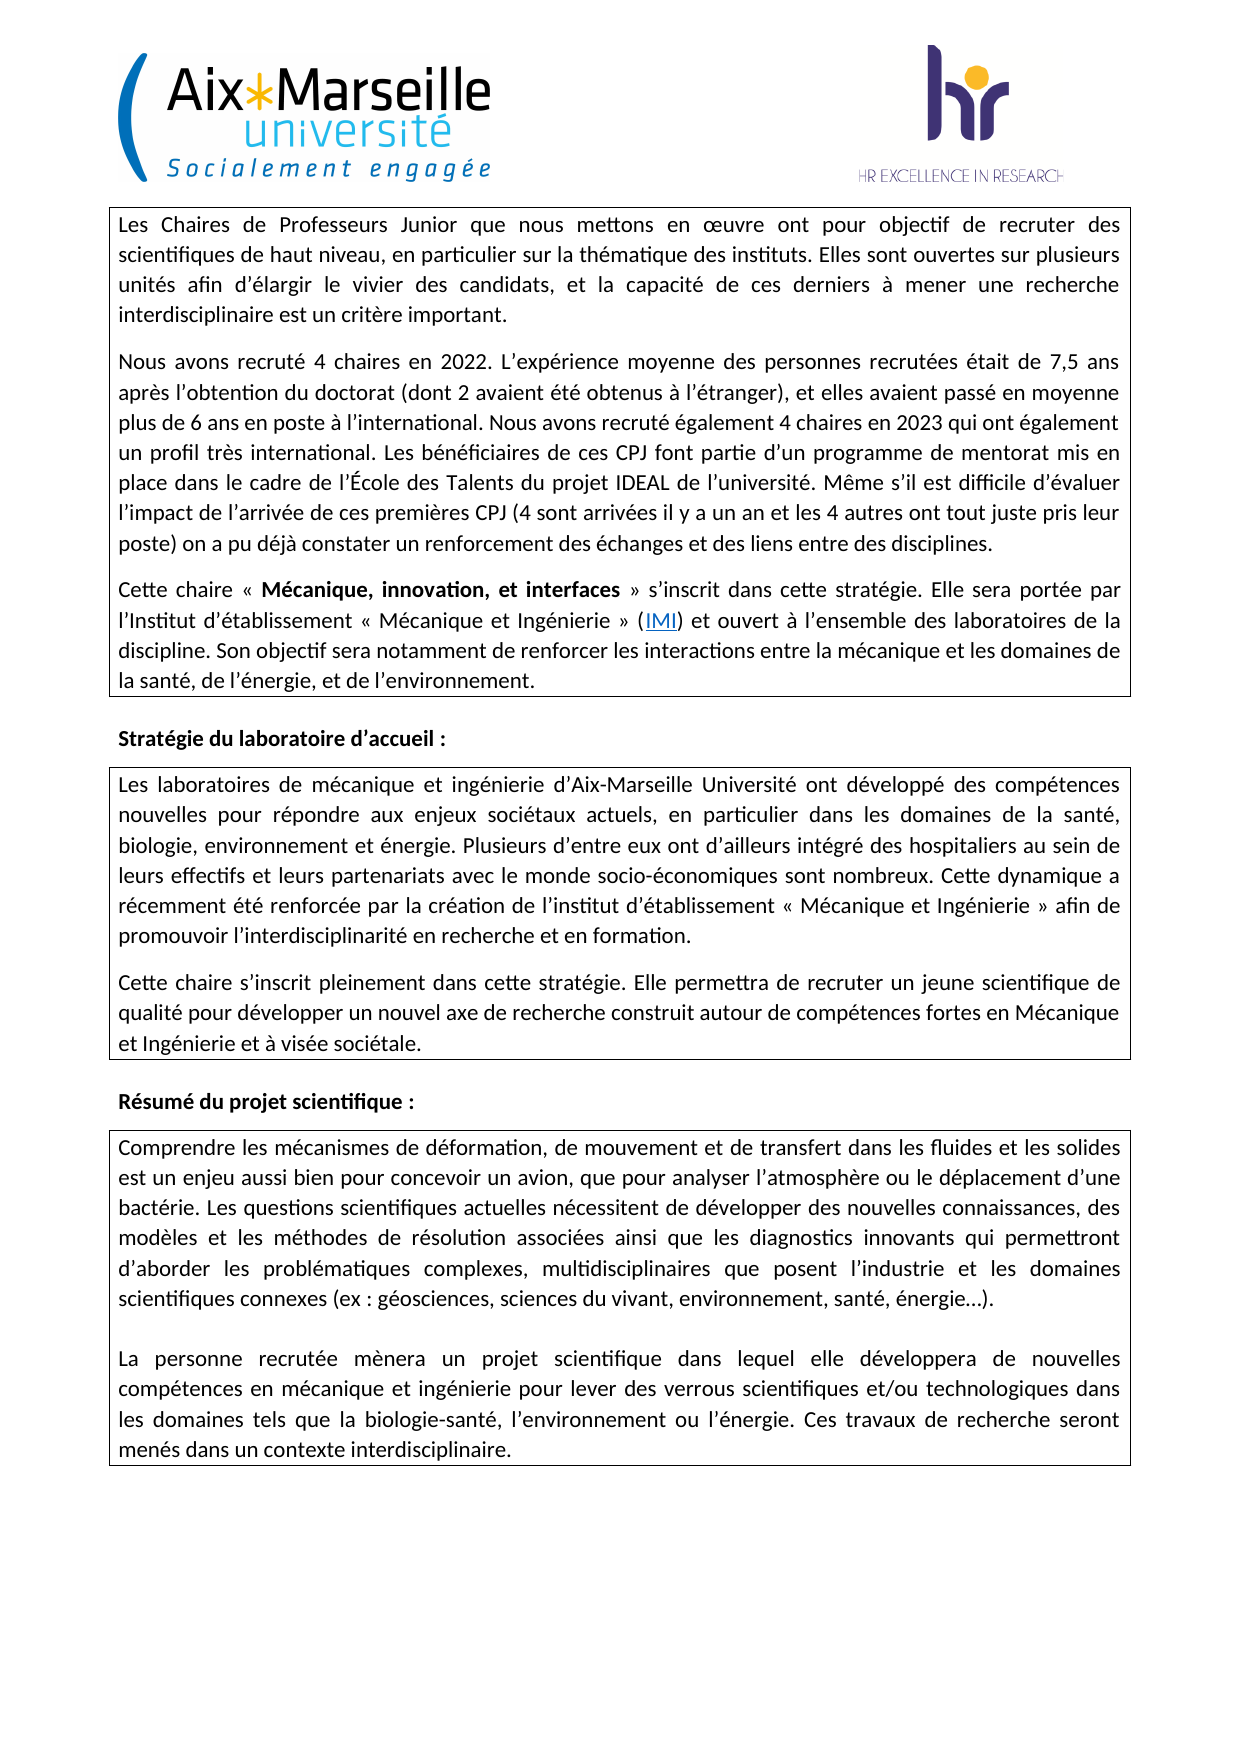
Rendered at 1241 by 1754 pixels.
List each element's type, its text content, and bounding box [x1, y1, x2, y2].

picture [118, 53, 490, 182]
text Les Chaires de Professeurs Junior que nous mettons en œuvre ont pour objectif de recruter des scientifiques de haut niveau, en particulier sur la thématique des instituts. Elles sont ouvertes sur plusieurs unités afin d’élargir le vivier des candidats, et la capacité de ces derniers à mener une recherche interdisciplinaire est un critère important. [110, 208, 1130, 328]
text Cette chaire « Mécanique, innovation, et interfaces » s’inscrit dans cette stratégie. Elle sera portée par l’Institut d’établissement « Mécanique et Ingénierie » (IMI) et ouvert à l’ensemble des laboratoires de la discipline. Son objectif sera notamment de renforcer les interactions entre la mécanique et les domaines de la santé, de l’énergie, et de l’environnement. [110, 572, 1130, 696]
text Comprendre les mécanismes de déformation, de mouvement et de transfert dans les fluides et les solides est un enjeu aussi bien pour concevoir un avion, que pour analyser l’atmosphère ou le déplacement d’une bactérie. Les questions scientifiques actuelles nécessitent de développer des nouvelles connaissances, des modèles et les méthodes de résolution associées ainsi que les diagnostics innovants qui permettront d’aborder les problématiques complexes, multidisciplinaires que posent l’industrie et les domaines scientifiques connexes (ex : géosciences, sciences du vivant, environnement, santé, énergie…). [110, 1131, 1130, 1312]
text La personne recrutée mènera un projet scientifique dans lequel elle développera de nouvelles compétences en mécanique et ingénierie pour lever des verrous scientifiques et/ou technologiques dans les domaines tels que la biologie-santé, l’environnement ou l’énergie. Ces travaux de recherche seront menés dans un contexte interdisciplinaire. [110, 1341, 1130, 1465]
text Nous avons recruté 4 chaires en 2022. L’expérience moyenne des personnes recrutées était de 7,5 ans après l’obtention du doctorat (dont 2 avaient été obtenus à l’étranger), et elles avaient passé en moyenne plus de 6 ans en poste à l’international. Nous avons recruté également 4 chaires en 2023 qui ont également un profil très international. Les bénéficiaires de ces CPJ font partie d’un programme de mentorat mis en place dans le cadre de l’École des Talents du projet IDEAL de l’université. Même s’il est difficile d’évaluer l’impact de l’arrivée de ces premières CPJ (4 sont arrivées il y a un an et les 4 autres ont tout juste pris leur poste) on a pu déjà constater un renforcement des échanges et des liens entre des disciplines. [110, 344, 1130, 557]
text Cette chaire s’inscrit pleinement dans cette stratégie. Elle permettra de recruter un jeune scientifique de qualité pour développer un nouvel axe de recherche construit autour de compétences fortes en Mécanique et Ingénierie et à visée sociétale. [110, 965, 1130, 1059]
text Résumé du projet scientifique : [118, 1087, 1122, 1115]
text Les laboratoires de mécanique et ingénierie d’Aix-Marseille Université ont développé des compétences nouvelles pour répondre aux enjeux sociétaux actuels, en particulier dans les domaines de la santé, biologie, environnement et énergie. Plusieurs d’entre eux ont d’ailleurs intégré des hospitaliers au sein de leurs effectifs et leurs partenariats avec le monde socio-économiques sont nombreux. Cette dynamique a récemment été renforcée par la création de l’institut d’établissement « Mécanique et Ingénierie » afin de promouvoir l’interdisciplinarité en recherche et en formation. [110, 768, 1130, 949]
text Stratégie du laboratoire d’accueil : [118, 724, 1122, 752]
